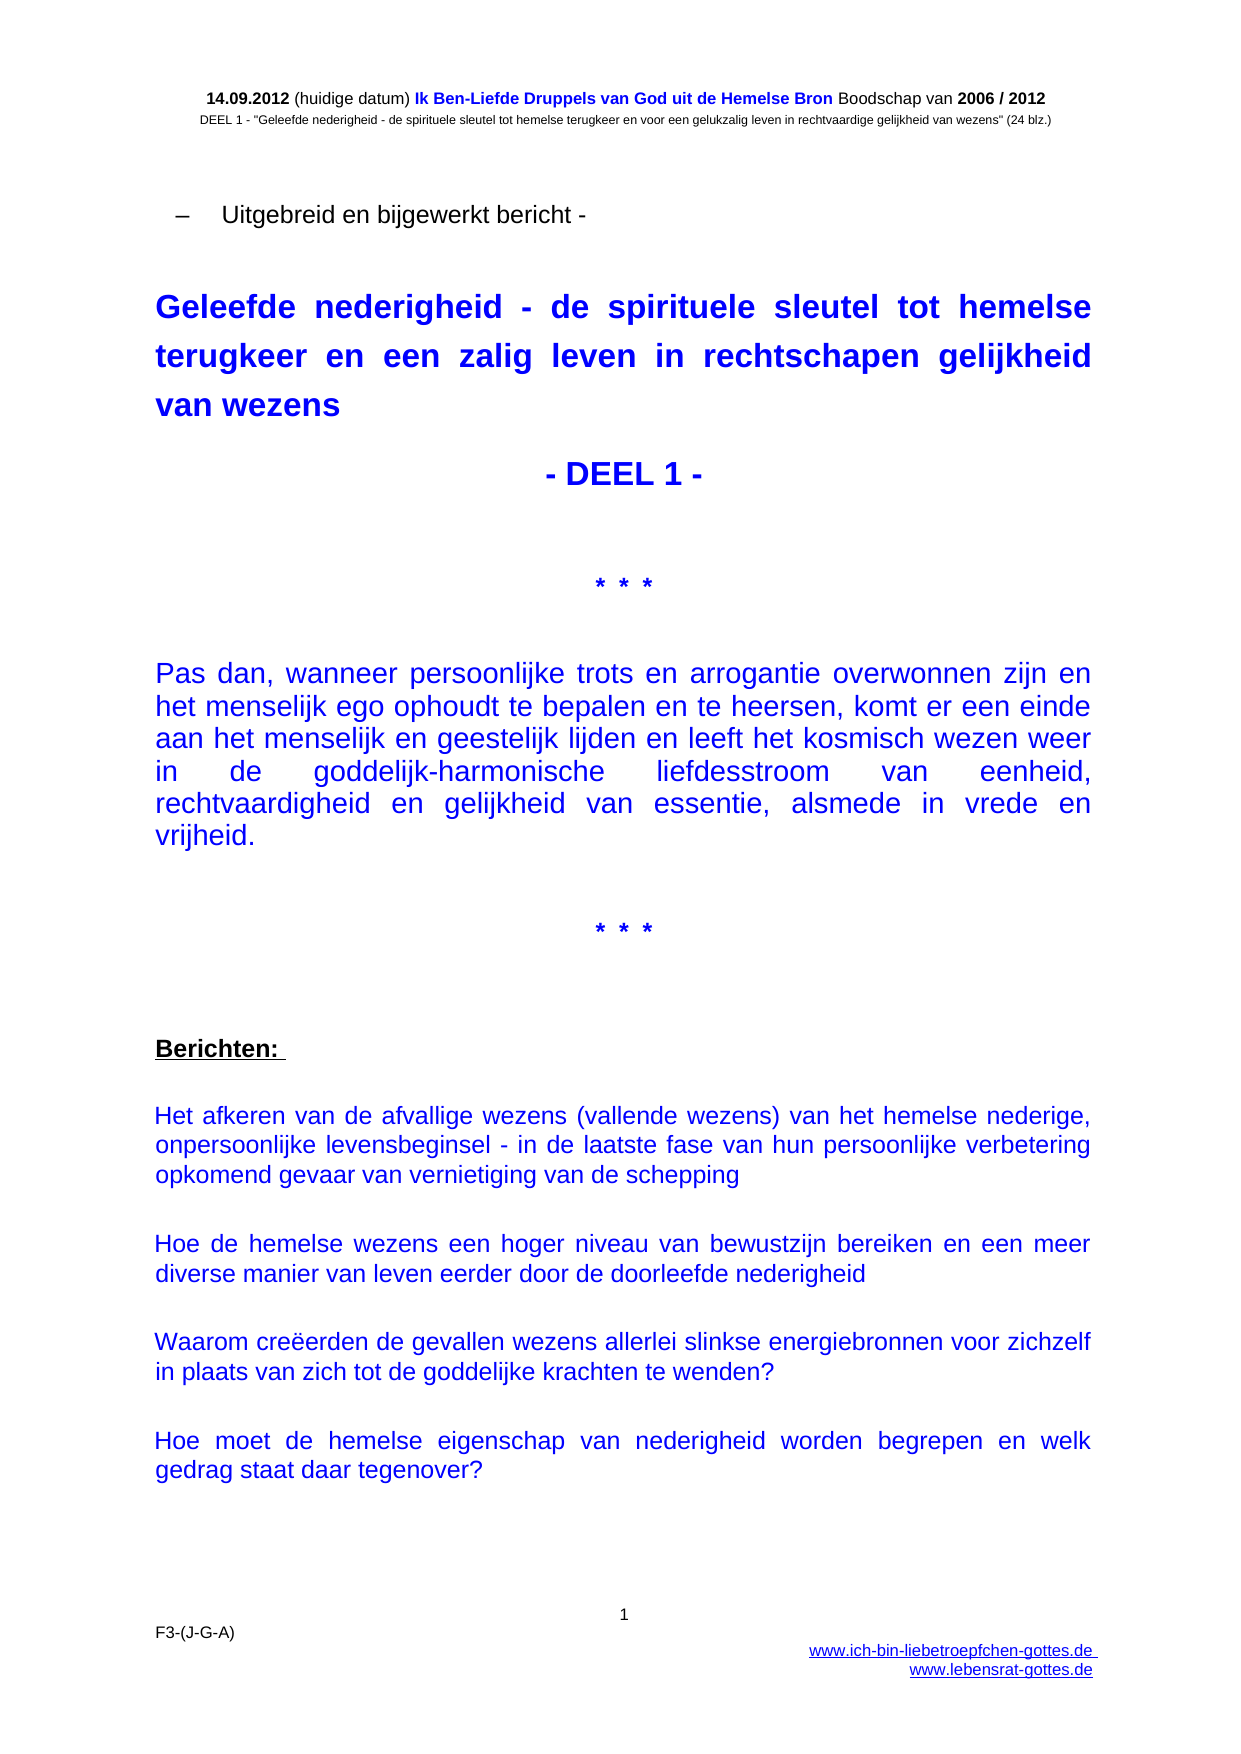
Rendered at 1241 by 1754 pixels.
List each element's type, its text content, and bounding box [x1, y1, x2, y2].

text Waarom creëerden de gevallen wezens allerlei slinkse energiebronnen voor zichzelf in plaats van zich tot de goddelijke krachten te wenden? [154, 1327, 1093, 1386]
text - DEEL 1 - [155, 454, 1093, 493]
text Het afkeren van de afvallige wezens (vallende wezens) van het hemelse nederige, onpersoonlijke levensbeginsel - in de laatste fase van hun persoonlijke verbetering opkomend gevaar van vernietiging van de schepping [154, 1101, 1093, 1189]
text Hoe moet de hemelse eigenschap van nederigheid worden begrepen en welk gedrag staat daar tegenover? [154, 1426, 1093, 1484]
text * * * [155, 572, 1093, 601]
text Berichten: [155, 1034, 1093, 1063]
text Pas dan, wanneer persoonlijke trots en arrogantie overwonnen zijn en het menselijk ego ophoudt te bepalen en te heersen, komt er een einde aan het menselijk en geestelijk lijden en leeft het kosmisch wezen weer in de goddelijk-harmonische liefdesstroom van eenheid, rechtvaardigheid en gelijkheid van essentie, alsmede in vrede en vrijheid. [155, 658, 1093, 852]
text Geleefde nederigheid - de spirituele sleutel tot hemelse terugkeer en een zalig leven in rechtschapen gelijkheid van wezens [155, 287, 1093, 423]
text * * * [155, 917, 1093, 946]
text Hoe de hemelse wezens een hoger niveau van bewustzijn bereiken en een meer diverse manier van leven eerder door de doorleefde nederigheid [154, 1229, 1093, 1287]
list Uitgebreid en bijgewerkt bericht - [175, 200, 1093, 228]
